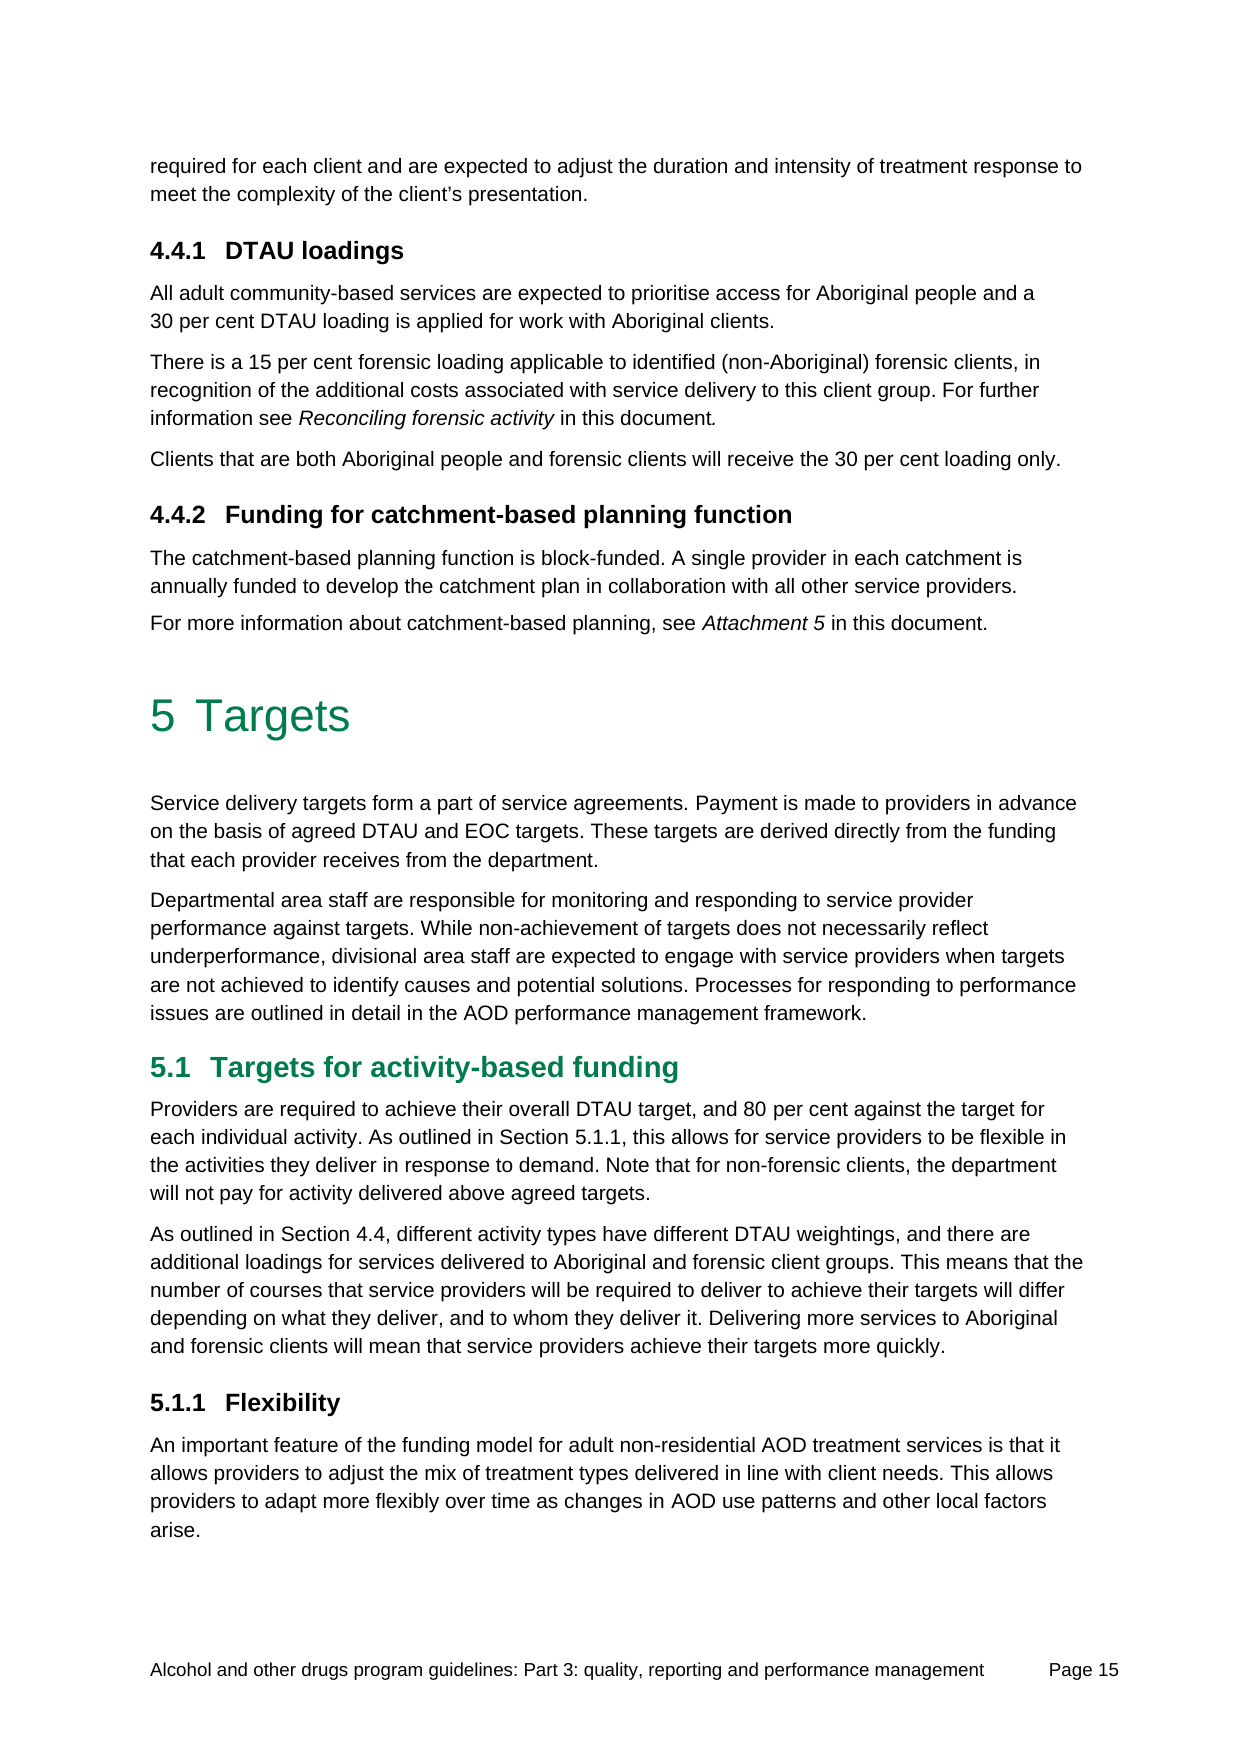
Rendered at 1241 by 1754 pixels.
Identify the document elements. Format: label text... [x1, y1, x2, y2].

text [150, 150, 1090, 206]
subtitle Flexibility [150, 1387, 1090, 1416]
text For more information about catchment-based planning, see Attachment 5 in this document. [150, 610, 1090, 634]
subtitle Targets [150, 688, 1090, 741]
text Providers are required to achieve their overall DTAU target, and 80 per cent against the target for each individual activity. As outlined in Section 5.1.1, this allows for service providers to be flexible in the activities they deliver in response to demand. Note that for non-forensic clients, the department will not pay for activity delivered above agreed targets. [150, 1092, 1090, 1205]
text Service delivery targets form a part of service agreements. Payment is made to providers in advance on the basis of agreed DTAU and EOC targets. These targets are derived directly from the funding that each provider receives from the department. [150, 787, 1090, 871]
text The catchment-based planning function is block-funded. A single provider in each catchment is annually funded to develop the catchment plan in collaboration with all other service providers. [150, 542, 1090, 598]
subtitle Targets for activity-based funding [150, 1049, 1090, 1083]
subtitle DTAU loadings [150, 235, 1090, 264]
text As outlined in Section 4.4, different activity types have different DTAU weightings, and there are additional loadings for services delivered to Aboriginal and forensic client groups. This means that the number of courses that service providers will be required to deliver to achieve their targets will differ depending on what they deliver, and to whom they deliver it. Delivering more services to Aboriginal and forensic clients will mean that service providers achieve their targets more quickly. [150, 1217, 1090, 1358]
text There is a 15 per cent forensic loading applicable to identified (non-Aboriginal) forensic clients, in recognition of the additional costs associated with service delivery to this client group. For further information see Reconciling forensic activity in this document. [150, 346, 1090, 430]
text Clients that are both Aboriginal people and forensic clients will receive the 30 per cent loading only. [150, 443, 1090, 471]
subtitle Funding for catchment-based planning function [150, 500, 1090, 529]
text An important feature of the funding model for adult non-residential AOD treatment services is that it allows providers to adjust the mix of treatment types delivered in line with client needs. This allows providers to adapt more flexibly over time as changes in AOD use patterns and other local factors arise. [150, 1429, 1090, 1541]
text Departmental area staff are responsible for monitoring and responding to service provider performance against targets. While non-achievement of targets does not necessarily reflect underperformance, divisional area staff are expected to engage with service providers when targets are not achieved to identify causes and potential solutions. Processes for responding to performance issues are outlined in detail in the AOD performance management framework. [150, 884, 1090, 1024]
text All adult community-based services are expected to prioritise access for Aboriginal people and a 30 per cent DTAU loading is applied for work with Aboriginal clients. [150, 277, 1090, 333]
